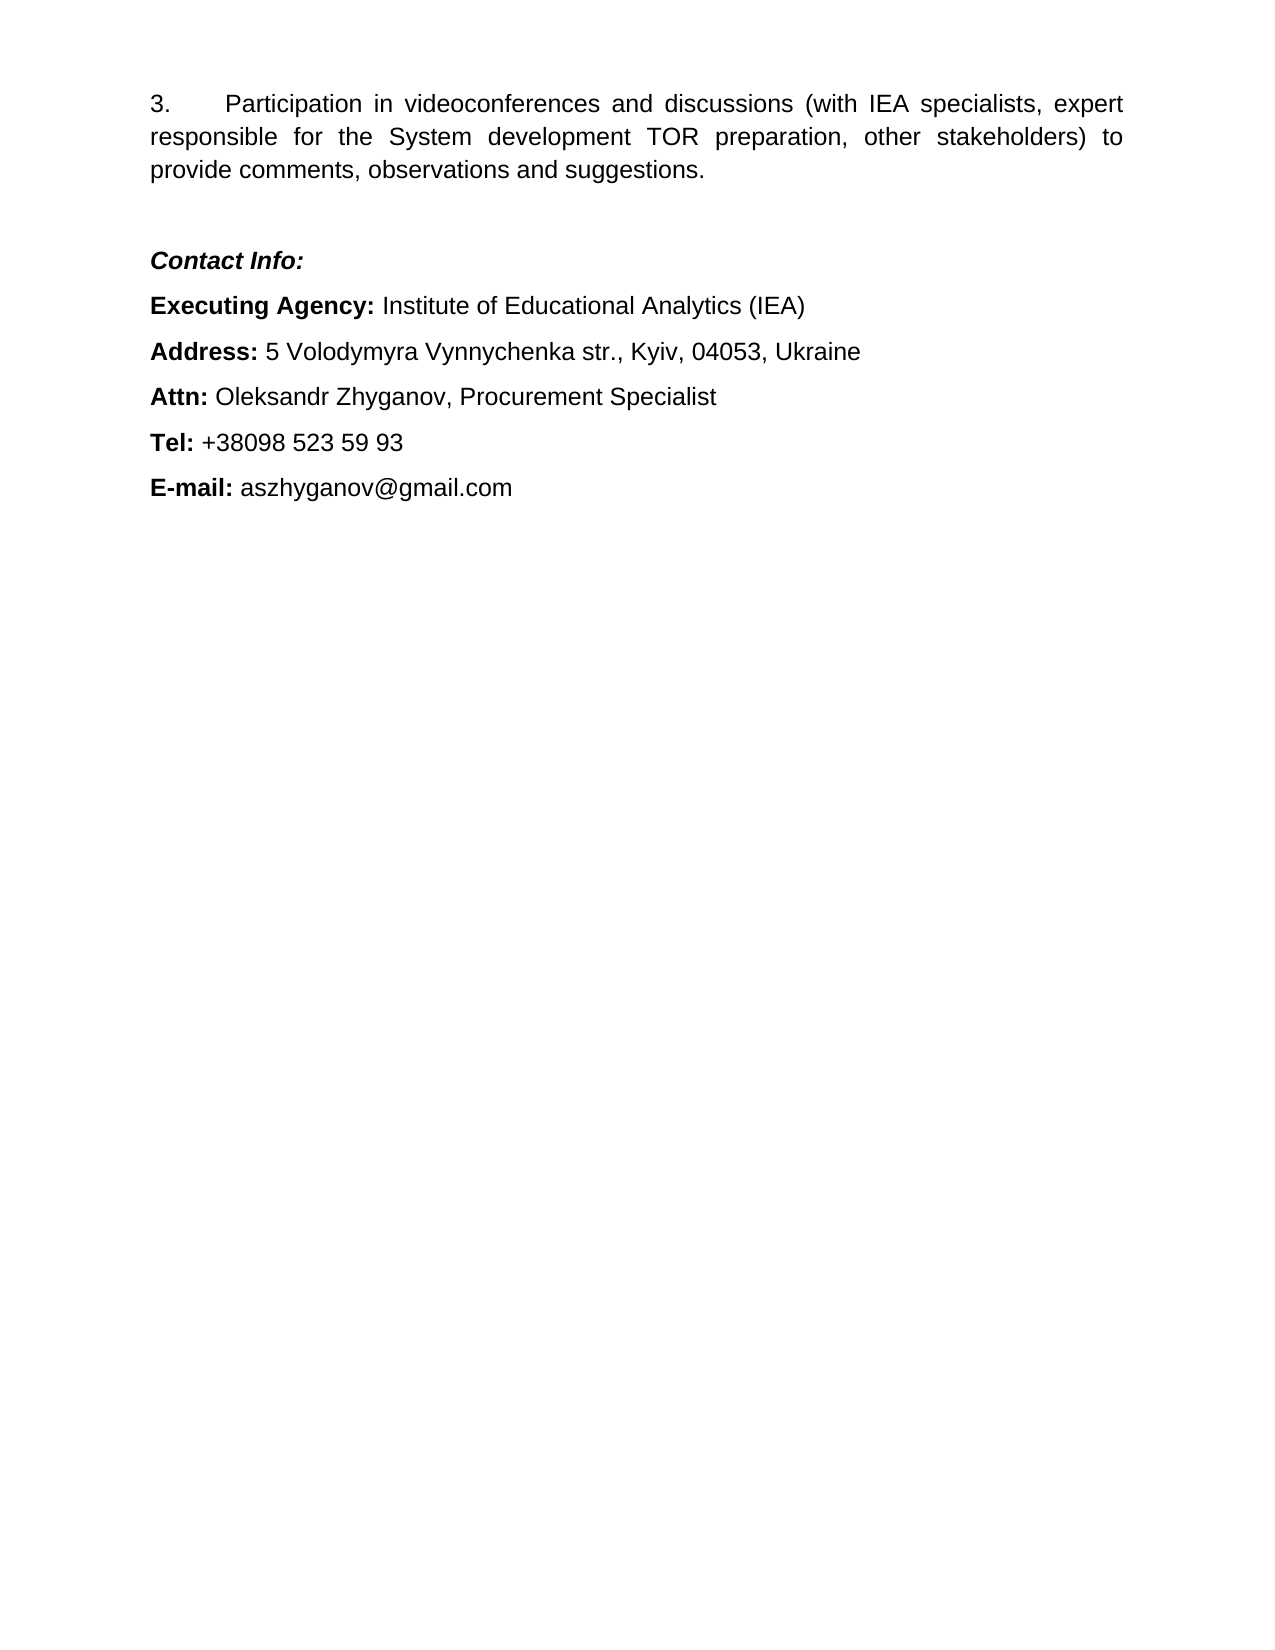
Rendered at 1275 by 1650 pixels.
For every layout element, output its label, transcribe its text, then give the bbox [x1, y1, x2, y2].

text 3. Participation in videoconferences and discussions (with IEA specialists, expert responsible for the System development TOR preparation, other stakeholders) to provide comments, observations and suggestions. [150, 89, 1125, 183]
text Address: 5 Volodymyra Vynnychenka str., Kyiv, 04053, Ukraine [150, 337, 1125, 366]
text Attn: Oleksandr Zhyganov, Procurement Specialist [150, 382, 1125, 411]
text Tel: +38098 523 59 93 [150, 428, 1125, 457]
text Executing Agency: Institute of Educational Analytics (IEA) [150, 291, 1125, 320]
text E-mail: aszhyganov@gmail.com [150, 473, 1125, 502]
text Contact Info: [150, 246, 1125, 274]
